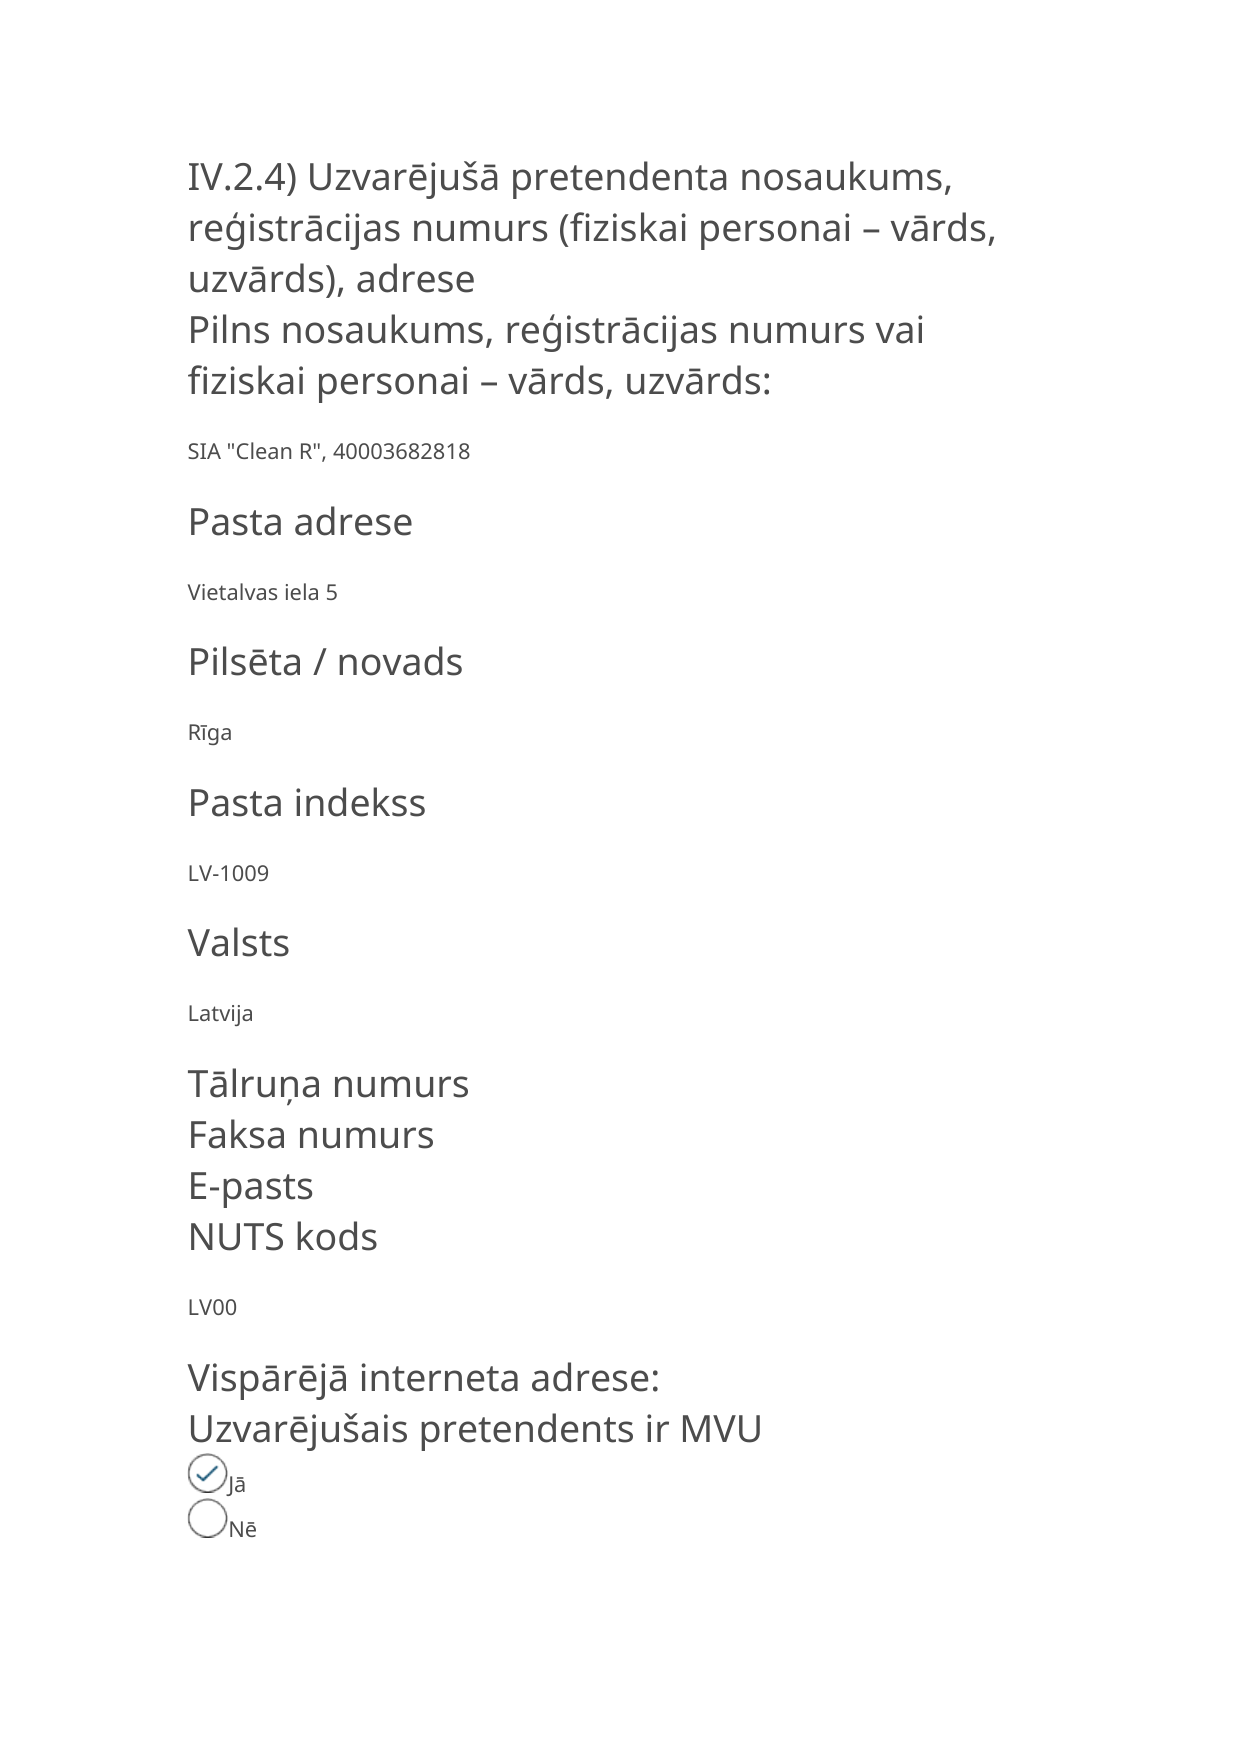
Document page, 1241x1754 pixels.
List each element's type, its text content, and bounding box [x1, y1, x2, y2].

text LV00 [187, 1291, 1053, 1322]
text Pilns nosaukums, reģistrācijas numurs vai fiziskai personai – vārds, uzvārds: [187, 303, 1053, 405]
text LV-1009 [187, 856, 1053, 887]
text SIA "Clean R", 40003682818 [187, 434, 1053, 466]
text Vietalvas iela 5 [187, 575, 1053, 606]
text Tālruņa numurs [187, 1057, 1053, 1108]
text IV.2.4) Uzvarējušā pretendenta nosaukums, reģistrācijas numurs (fiziskai personai – vārds, uzvārds), adrese [187, 150, 1053, 303]
text Pasta adrese [187, 495, 1053, 546]
text Latvija [187, 997, 1053, 1028]
text Uzvarējušais pretendents ir MVU [187, 1402, 1053, 1453]
text Faksa numurs [187, 1108, 1053, 1159]
text NUTS kods [187, 1210, 1053, 1261]
text E-pasts [187, 1159, 1053, 1210]
text Pasta indekss [187, 776, 1053, 827]
text Pilsēta / novads [187, 635, 1053, 686]
text Nē [187, 1498, 1053, 1544]
picture [187, 1498, 229, 1538]
text Jā [187, 1453, 1053, 1498]
text Rīga [187, 716, 1053, 747]
text Vispārējā interneta adrese: [187, 1351, 1053, 1402]
picture [187, 1453, 229, 1493]
text Valsts [187, 917, 1053, 968]
